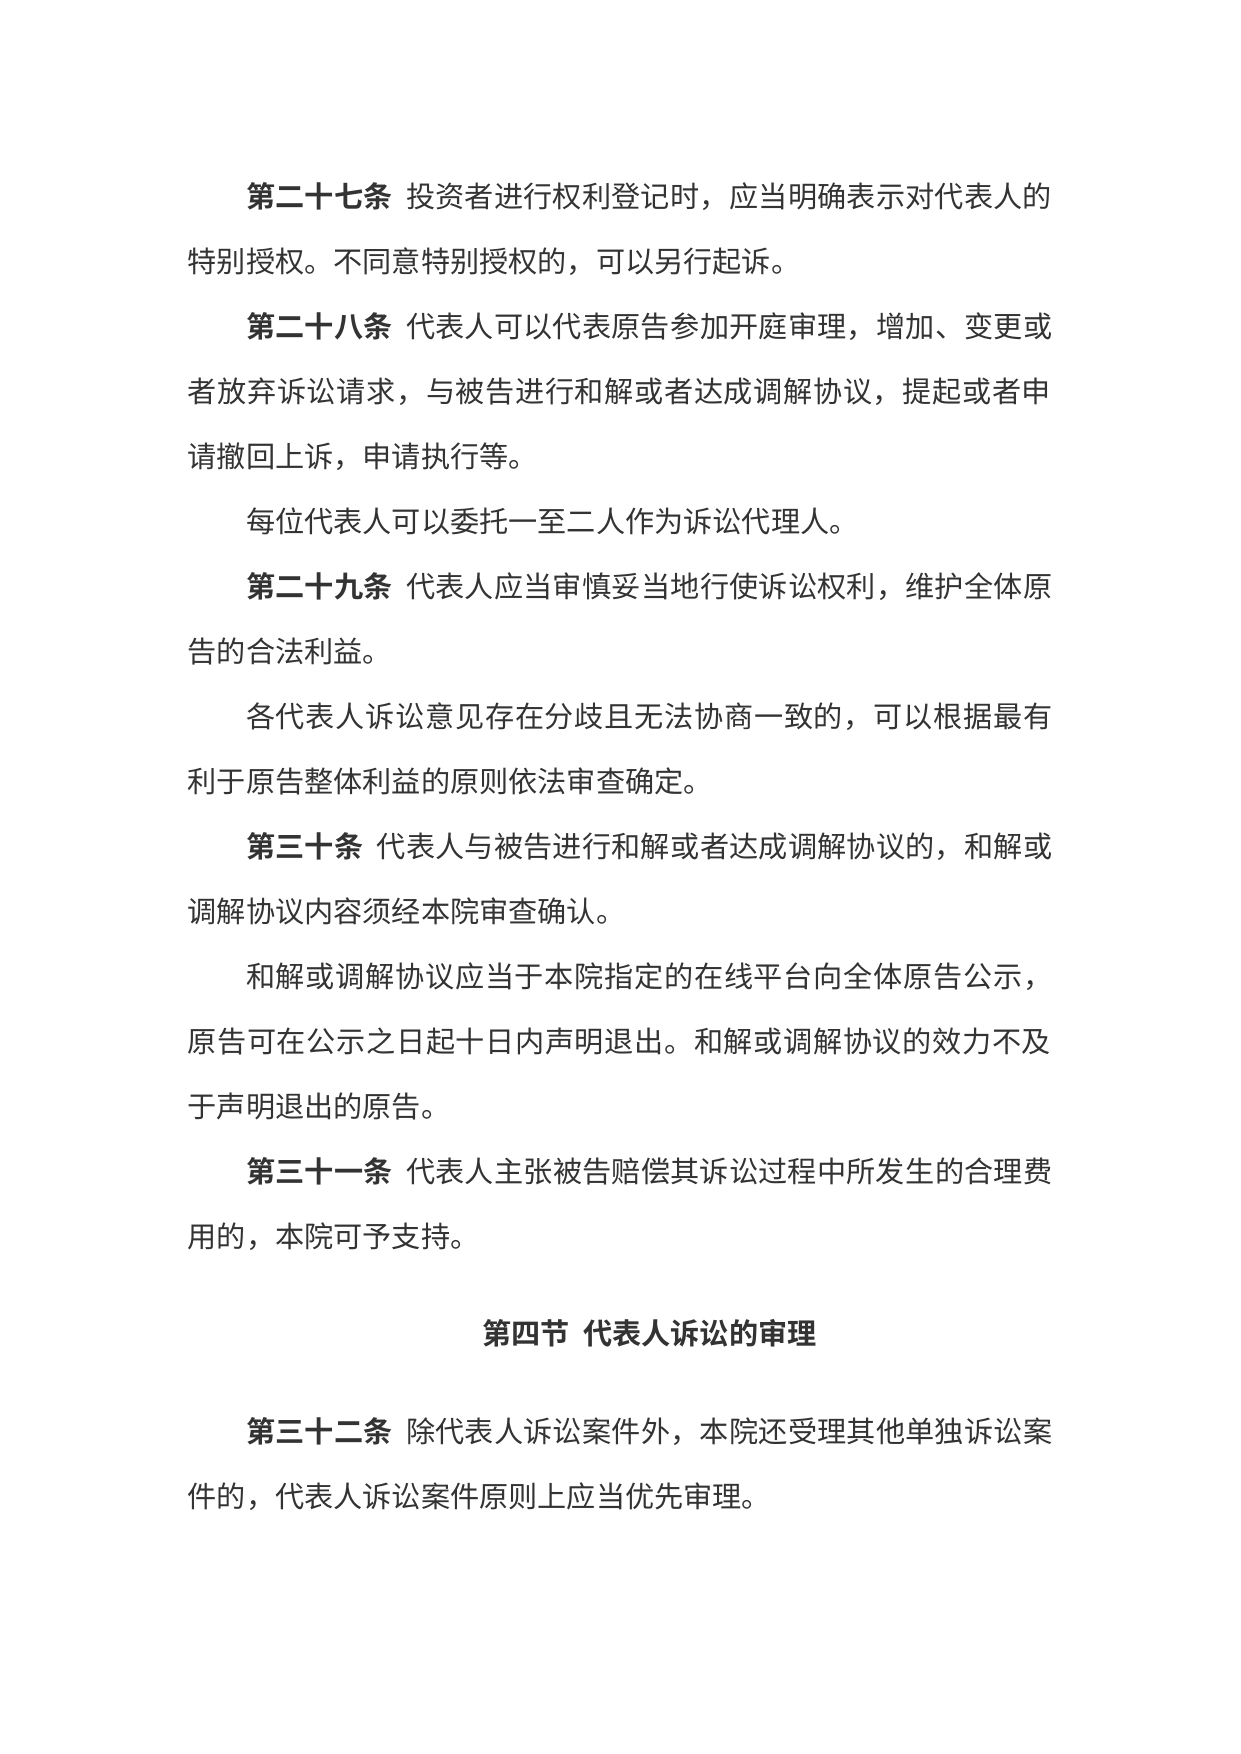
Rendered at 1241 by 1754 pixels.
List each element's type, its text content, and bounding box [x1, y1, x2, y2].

text 每位代表人可以委托一至二人作为诉讼代理人。 [187, 487, 1053, 552]
text 第三十一条 代表人主张被告赔偿其诉讼过程中所发生的合理费用的，本院可予支持。 [187, 1137, 1053, 1267]
text 第四节 代表人诉讼的审理 [187, 1299, 1053, 1364]
text 第三十条 代表人与被告进行和解或者达成调解协议的，和解或调解协议内容须经本院审查确认。 [187, 812, 1053, 942]
text 第二十八条 代表人可以代表原告参加开庭审理，增加、变更或者放弃诉讼请求，与被告进行和解或者达成调解协议，提起或者申请撤回上诉，申请执行等。 [187, 292, 1053, 487]
text 第二十九条 代表人应当审慎妥当地行使诉讼权利，维护全体原告的合法利益。 [187, 552, 1053, 682]
text 各代表人诉讼意见存在分歧且无法协商一致的，可以根据最有利于原告整体利益的原则依法审查确定。 [187, 682, 1053, 812]
text 和解或调解协议应当于本院指定的在线平台向全体原告公示，原告可在公示之日起十日内声明退出。和解或调解协议的效力不及于声明退出的原告。 [187, 942, 1053, 1137]
text 第三十二条 除代表人诉讼案件外，本院还受理其他单独诉讼案件的，代表人诉讼案件原则上应当优先审理。 [187, 1397, 1053, 1527]
text 第二十七条 投资者进行权利登记时，应当明确表示对代表人的特别授权。不同意特别授权的，可以另行起诉。 [187, 162, 1053, 292]
